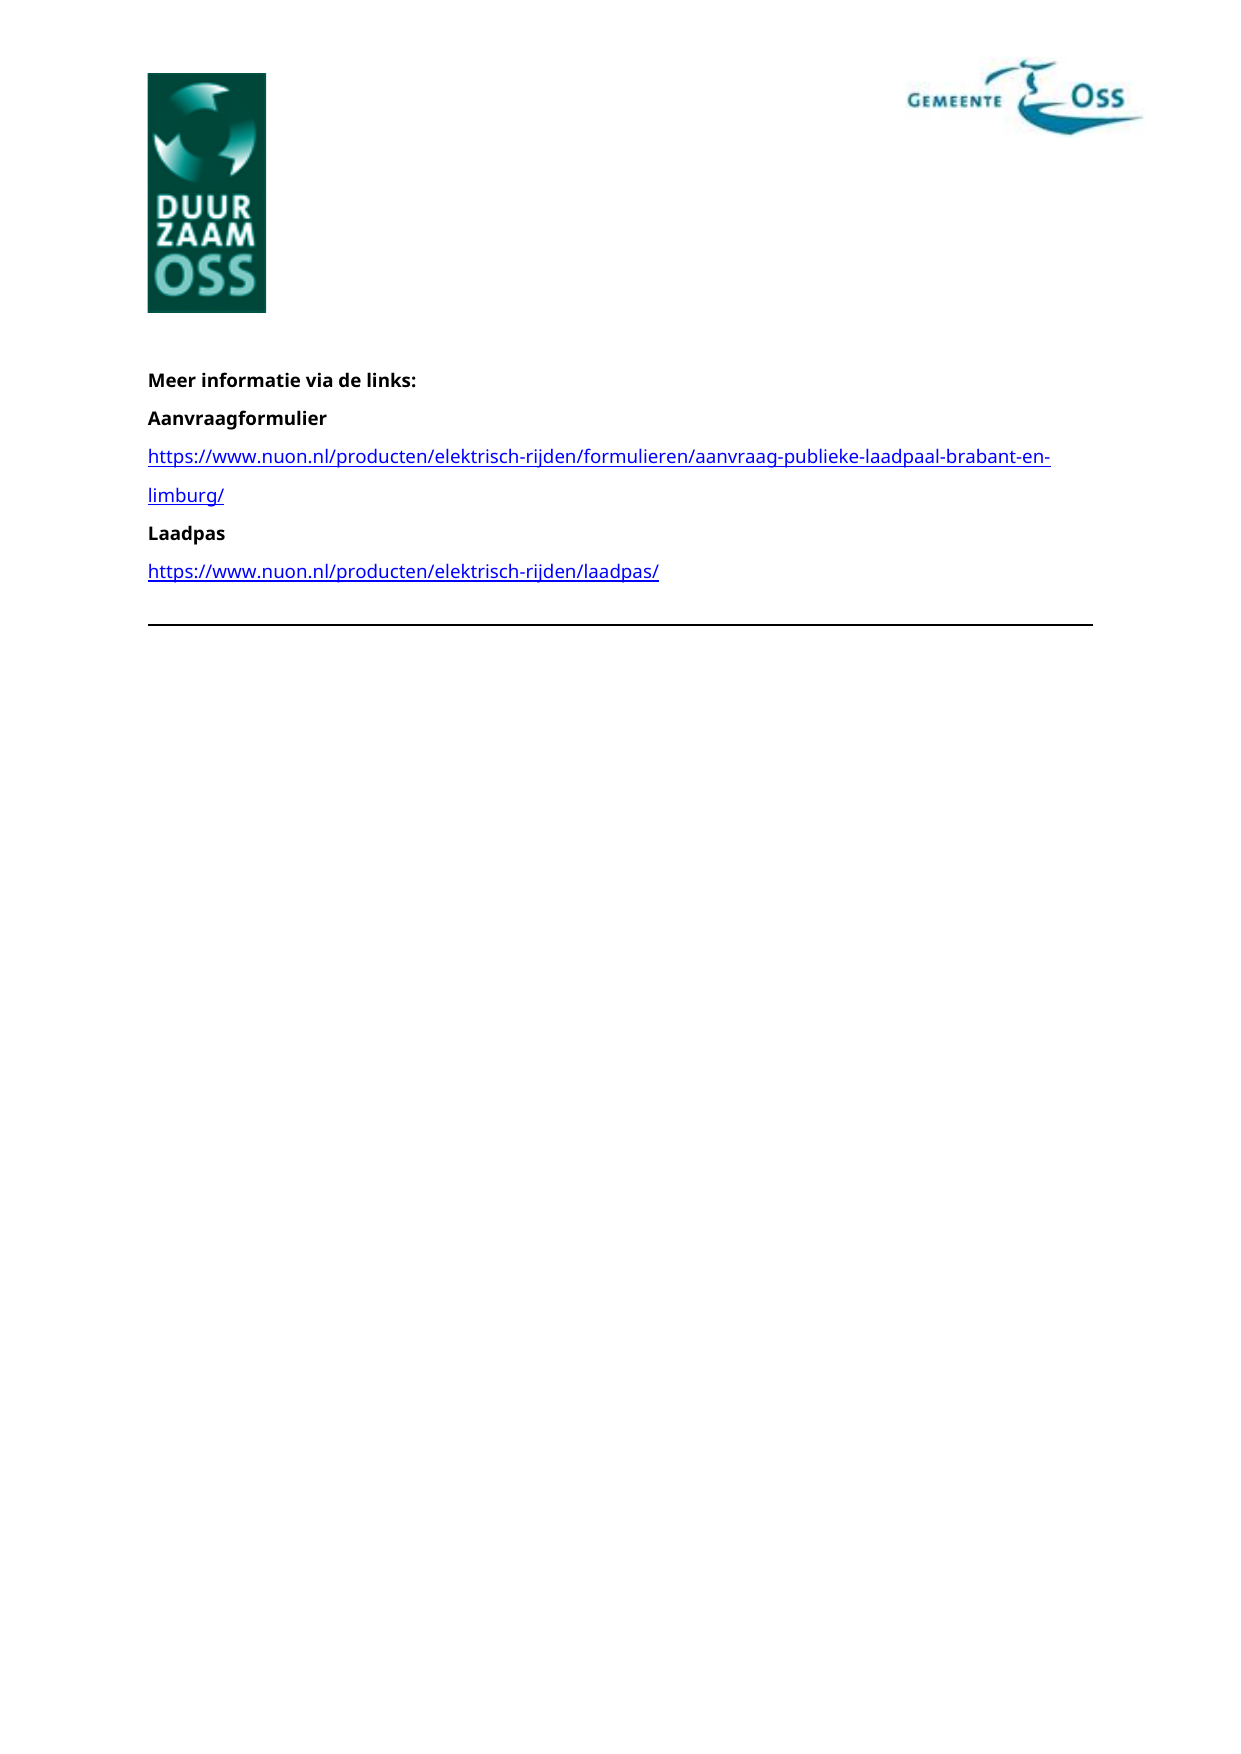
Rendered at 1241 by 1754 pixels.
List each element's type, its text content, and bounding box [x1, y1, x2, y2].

picture [147, 73, 267, 313]
text Laadpas [148, 520, 1093, 546]
text Aanvraagformulier [148, 406, 1093, 431]
picture [905, 57, 1148, 138]
text Meer informatie via de links: [148, 367, 1093, 393]
text https://www.nuon.nl/producten/elektrisch-rijden/formulieren/aanvraag-publieke-laadpaal-brabant-en-limburg/ [148, 444, 1093, 508]
text https://www.nuon.nl/producten/elektrisch-rijden/laadpas/ [148, 558, 1093, 584]
